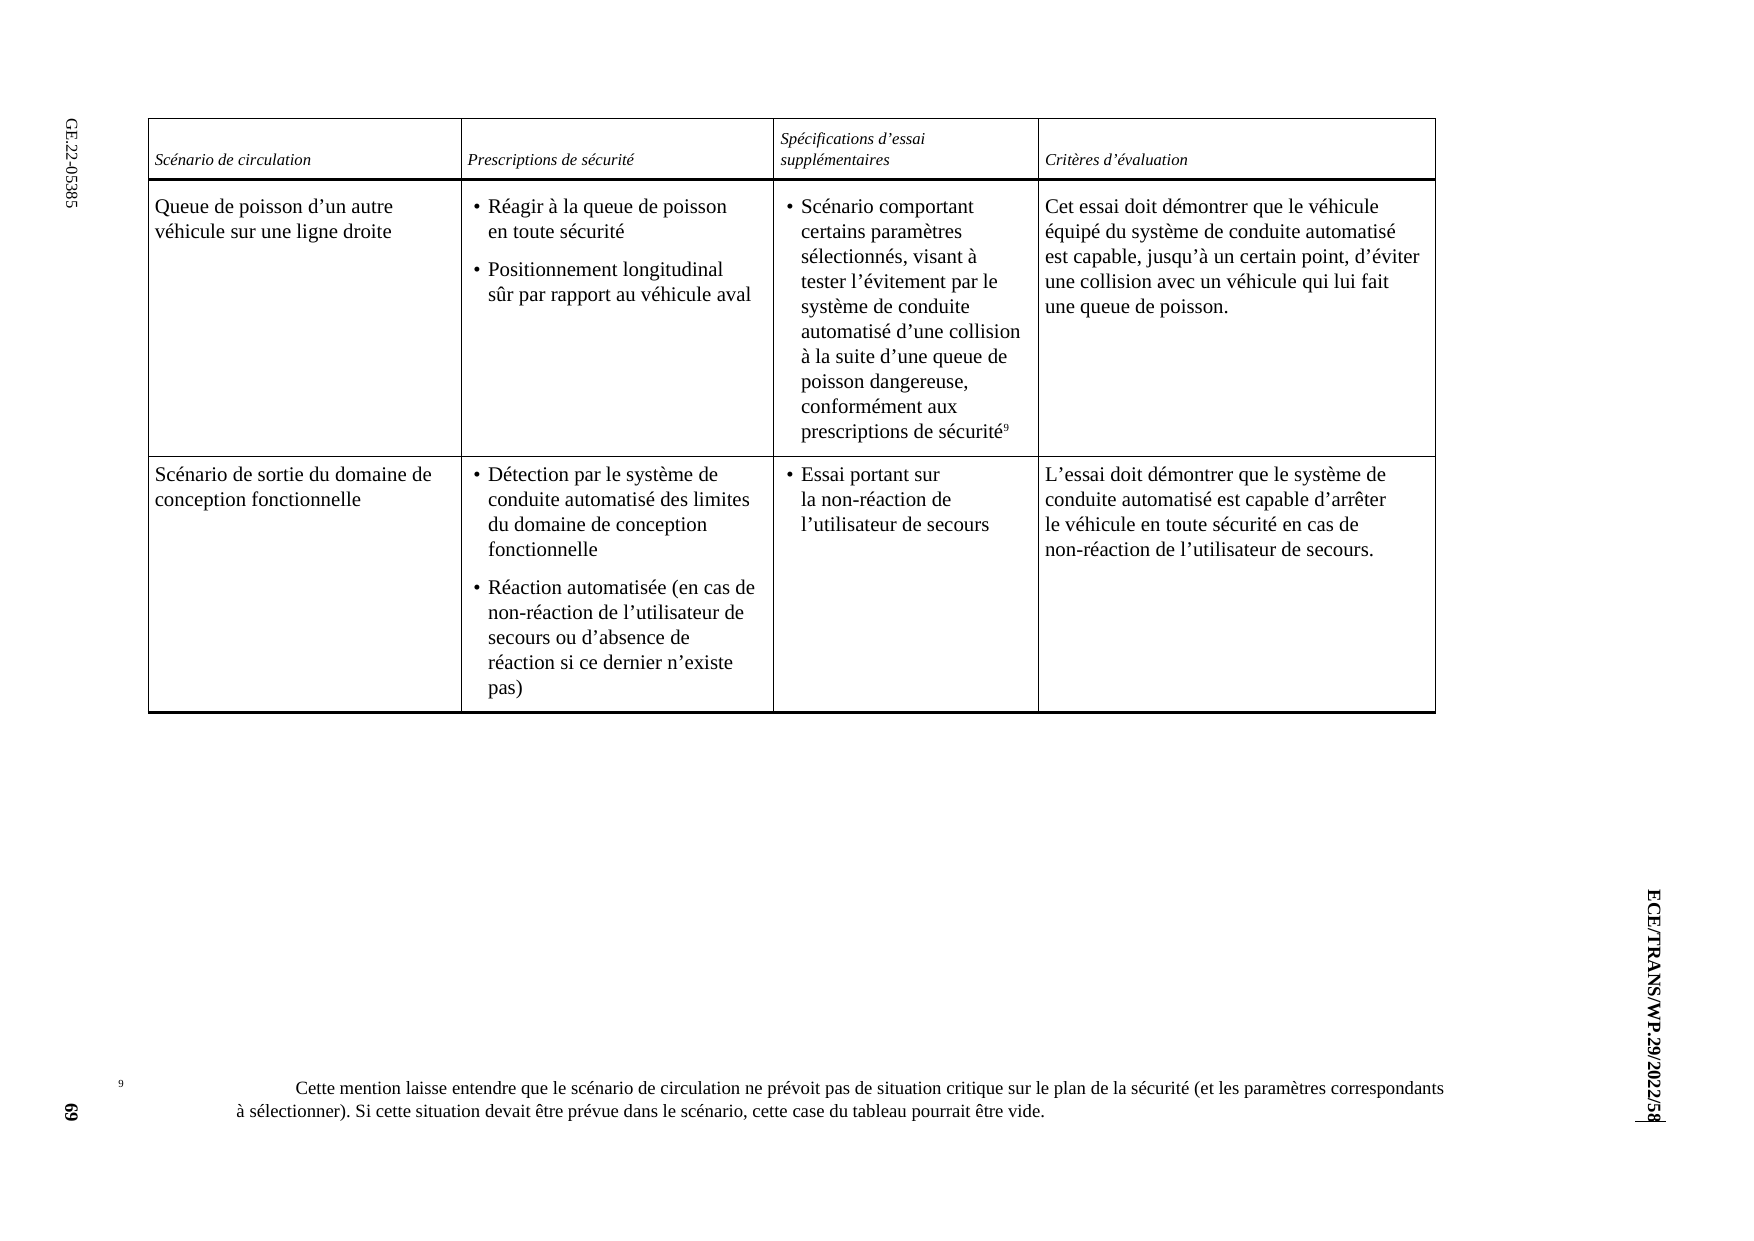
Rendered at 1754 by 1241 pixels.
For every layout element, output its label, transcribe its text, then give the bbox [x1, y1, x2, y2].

table_cell Détection par le système de conduite automatisé des limites du domaine de conception fonctionnelle Réaction automatisée (en cas de non-réaction de l’utilisateur de secours ou d’absence de réaction si ce dernier n’existe pas) [462, 457, 773, 711]
table_cell Scénario comportant certains paramètres sélectionnés, visant à tester l’évitement par le système de conduite automatisé d’une collision à la suite d’une queue de poisson dangereuse, conformément aux prescriptions de sécurité [774, 189, 1038, 456]
table_cell Essai portant sur la non-réaction de l’utilisateur de secours [774, 457, 1038, 711]
table_cell Queue de poisson d’un autre véhicule sur une ligne droite [149, 189, 461, 456]
table_cell [149, 181, 461, 189]
table_header Scénario de circulation [149, 119, 461, 177]
table_header Prescriptions de sécurité [462, 119, 773, 177]
table_header Spécifications d’essai supplémentaires [774, 119, 1038, 177]
table_cell L’essai doit démontrer que le système de conduite automatisé est capable d’arrêter le véhicule en toute sécurité en cas de non-réaction de l’utilisateur de secours. [1039, 457, 1435, 711]
table_cell Cet essai doit démontrer que le véhicule équipé du système de conduite automatisé est capable, jusqu’à un certain point, d’éviter une collision avec un véhicule qui lui fait une queue de poisson. [1039, 189, 1435, 456]
table_cell Réagir à la queue de poisson en toute sécurité Positionnement longitudinal sûr par rapport au véhicule aval [462, 189, 773, 456]
table_header Critères d’évaluation [1039, 119, 1435, 177]
table_cell [1039, 181, 1435, 189]
table_cell [774, 181, 1038, 189]
table_cell [462, 181, 773, 189]
table_cell Scénario de sortie du domaine de conception fonctionnelle [149, 457, 461, 711]
